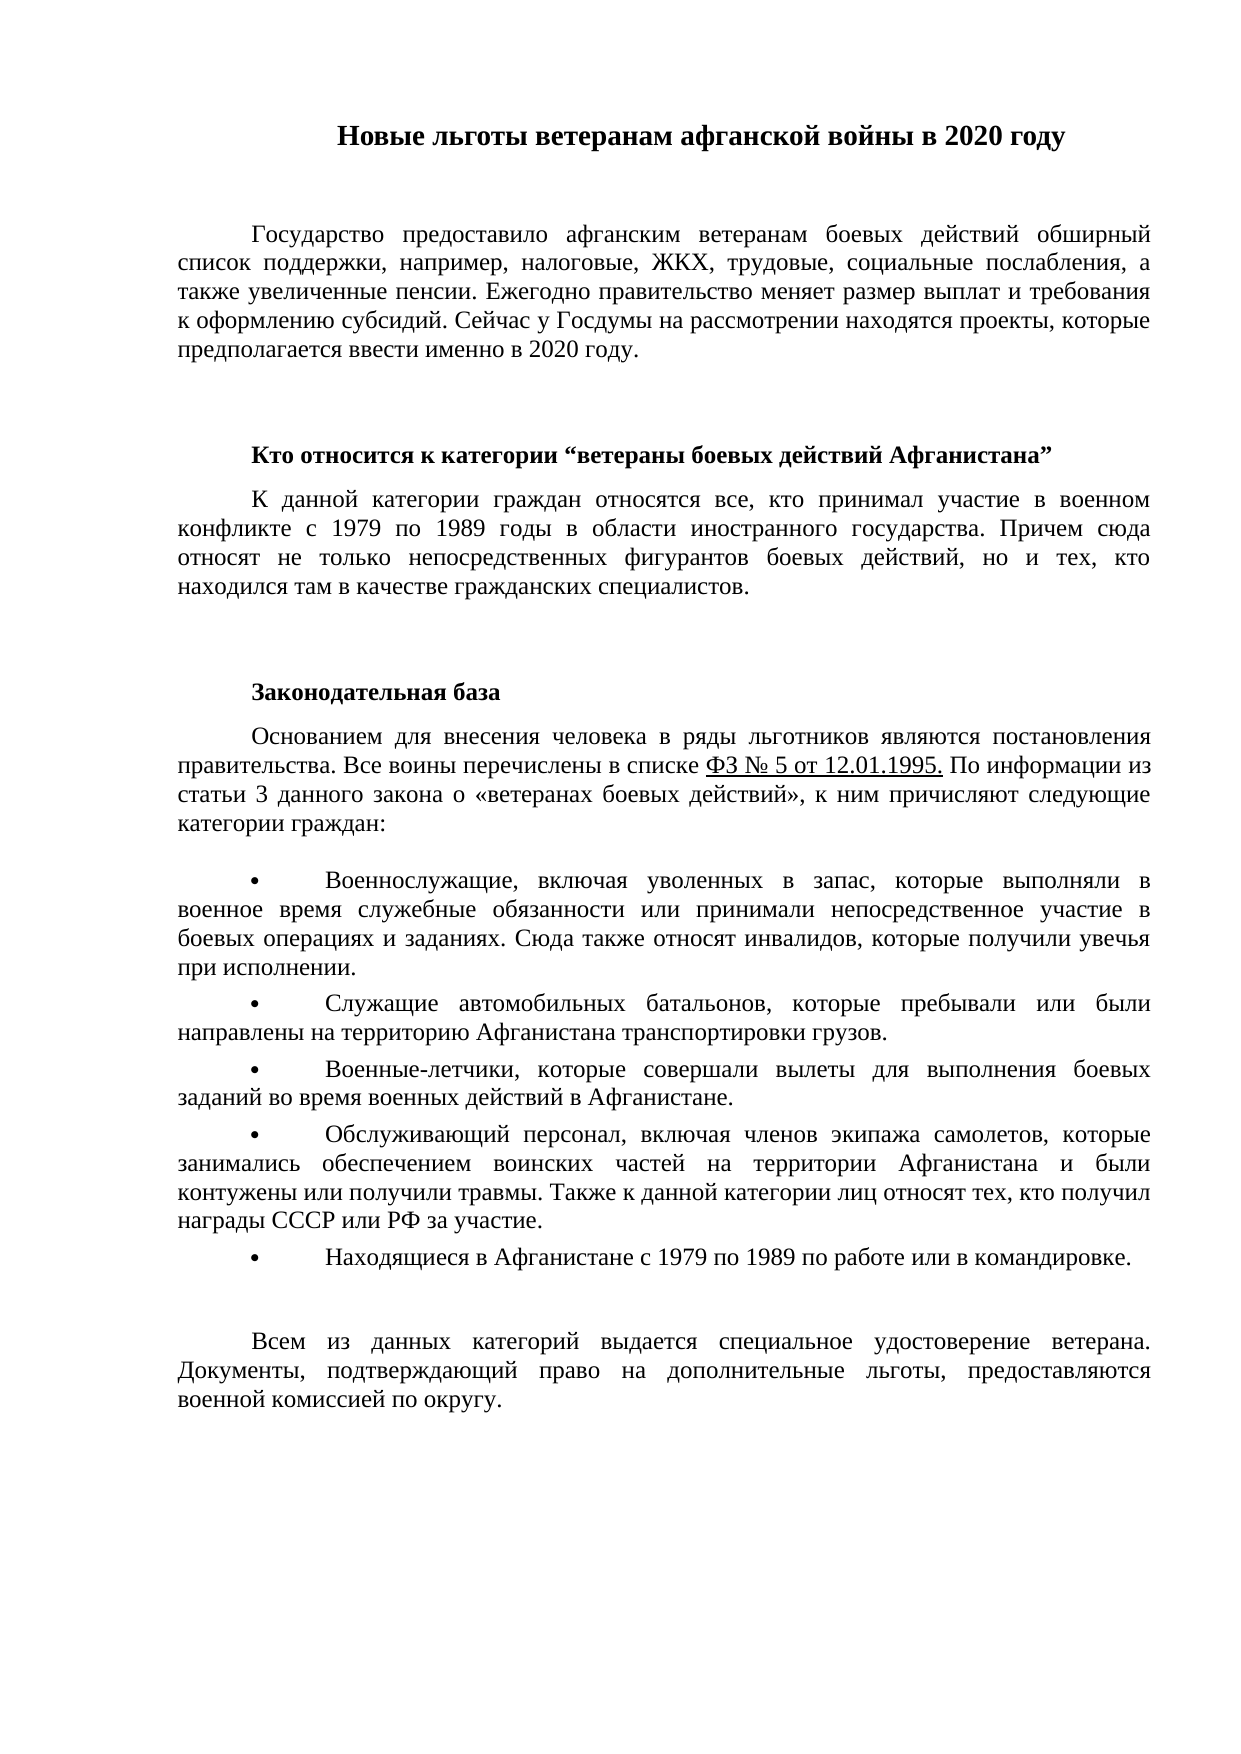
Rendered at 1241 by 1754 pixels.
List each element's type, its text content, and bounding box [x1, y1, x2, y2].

text Государство предоставило афганским ветеранам боевых действий обширный список поддержки, например, налоговые, ЖКХ, трудовые, социальные послабления, а также увеличенные пенсии. Ежегодно правительство меняет размер выплат и требования к оформлению субсидий. Сейчас у Госдумы на рассмотрении находятся проекты, которые предполагается ввести именно в 2020 году. [177, 219, 1152, 362]
text Основанием для внесения человека в ряды льготников являются постановления правительства. Все воины перечислены в списке ФЗ № 5 от 12.01.1995. По информации из статьи 3 данного закона о «ветеранах боевых действий», к ним причисляют следующие категории граждан: [177, 721, 1152, 836]
list Служащие автомобильных батальонов, которые пребывали или были направлены на территорию Афганистана транспортировки грузов. [177, 988, 1152, 1046]
text К данной категории граждан относятся все, кто принимал участие в военном конфликте с 1979 по 1989 годы в области иностранного государства. Причем сюда относят не только непосредственных фигурантов боевых действий, но и тех, кто находился там в качестве гражданских специалистов. [177, 484, 1152, 599]
subtitle Кто относится к категории “ветераны боевых действий Афганистана” [177, 440, 1152, 469]
list Обслуживающий персонал, включая членов экипажа самолетов, которые занимались обеспечением воинских частей на территории Афганистана и были контужены или получили травмы. Также к данной категории лиц относят тех, кто получил награды СССР или РФ за участие. [177, 1119, 1152, 1234]
text Всем из данных категорий выдается специальное удостоверение ветерана. Документы, подтверждающий право на дополнительные льготы, предоставляются военной комиссией по округу. [177, 1326, 1152, 1412]
list Находящиеся в Афганистане с 1979 по 1989 по работе или в командировке. [177, 1242, 1152, 1271]
subtitle Законодательная база [177, 677, 1152, 706]
list Военнослужащие, включая уволенных в запас, которые выполняли в военное время служебные обязанности или принимали непосредственное участие в боевых операциях и заданиях. Сюда также относят инвалидов, которые получили увечья при исполнении. [177, 866, 1152, 981]
text Новые льготы ветеранам афганской войны в 2020 году [177, 118, 1152, 152]
list Военные-летчики, которые совершали вылеты для выполнения боевых заданий во время военных действий в Афганистане. [177, 1054, 1152, 1111]
